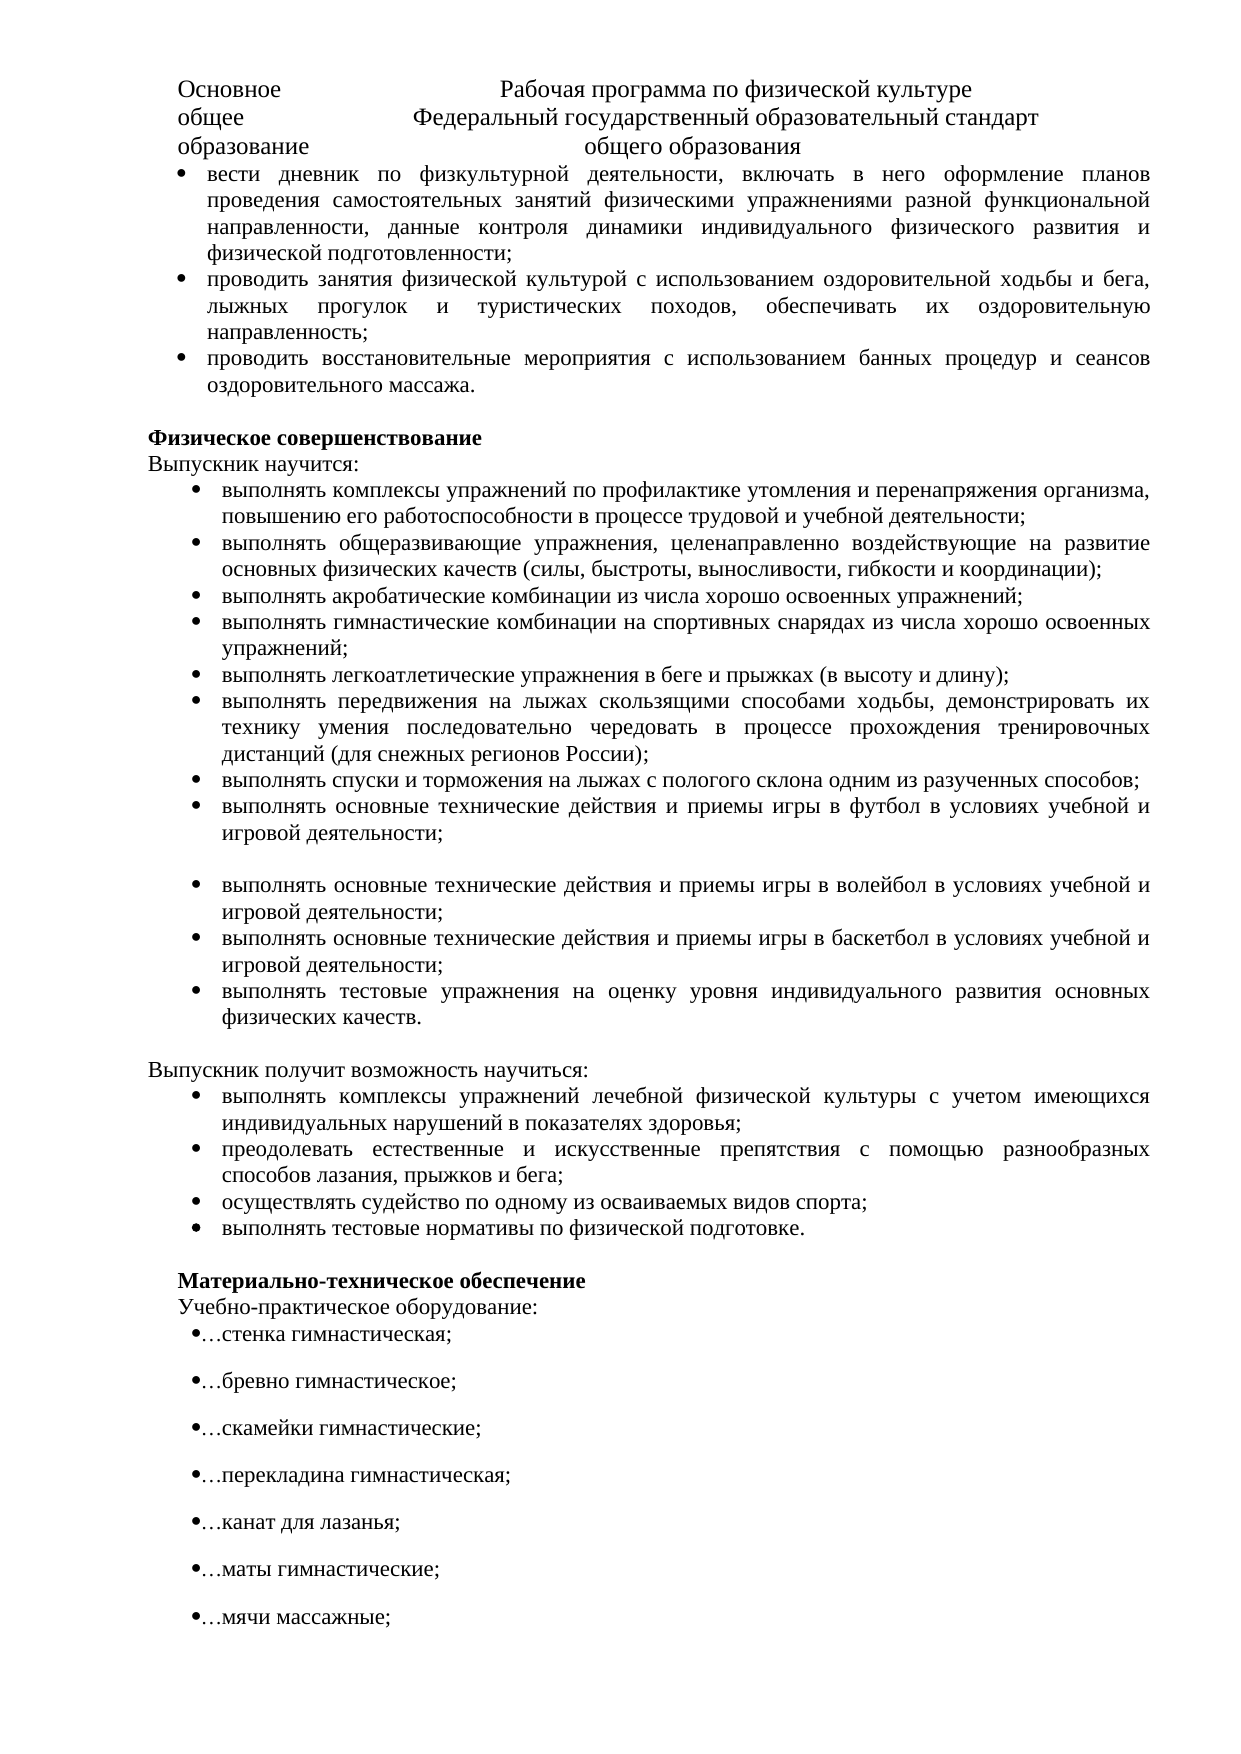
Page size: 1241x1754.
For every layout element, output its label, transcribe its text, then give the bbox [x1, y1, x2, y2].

list выполнять комплексы упражнений по профилактике утомления и перенапряжения организма, повышению его работоспособности в процессе трудовой и учебной деятельности; [192, 476, 1152, 529]
list выполнять спуски и торможения на лыжах с пологого склона одним из разученных способов; [192, 766, 1152, 792]
list выполнять гимнастические комбинации на спортивных снарядах из числа хорошо освоенных упражнений; [192, 608, 1152, 661]
list выполнять акробатические комбинации из числа хорошо освоенных упражнений; [192, 582, 1152, 608]
text Материально-техническое обеспечение [177, 1267, 1152, 1293]
list выполнять основные технические действия и приемы игры в футбол в условиях учебной и игровой деятельности; [192, 792, 1152, 845]
list скамейки гимнастические; [192, 1414, 1152, 1440]
text Физическое совершенствование [148, 423, 1152, 450]
list выполнять основные технические действия и приемы игры в баскетбол в условиях учебной и игровой деятельности; [192, 924, 1152, 977]
list маты гимнастические; [192, 1556, 1152, 1582]
list проводить восстановительные мероприятия с использованием банных процедур и сеансов оздоровительного массажа. [177, 344, 1152, 397]
list канат для лазанья; [192, 1508, 1152, 1535]
list проводить занятия физической культурой с использованием оздоровительной ходьбы и бега, лыжных прогулок и туристических походов, обеспечивать их оздоровительную направленность; [177, 265, 1152, 344]
list выполнять общеразвивающие упражнения, целенаправленно воздействующие на развитие основных физических качеств (силы, быстроты, выносливости, гибкости и координации); [192, 529, 1152, 582]
list преодолевать естественные и искусственные препятствия с помощью разнообразных способов лазания, прыжков и бега; [192, 1135, 1152, 1188]
list выполнять основные технические действия и приемы игры в волейбол в условиях учебной и игровой деятельности; [192, 872, 1152, 924]
list выполнять передвижения на лыжах скользящими способами ходьбы, демонстрировать их технику умения последовательно чередовать в процессе прохождения тренировочных дистанций (для снежных регионов России); [192, 687, 1152, 766]
list перекладина гимнастическая; [192, 1461, 1152, 1487]
text Учебно-практическое оборудование: [177, 1293, 1152, 1319]
list вести дневник по физкультурной деятельности, включать в него оформление планов проведения самостоятельных занятий физическими упражнениями разной функциональной направленности, данные контроля динамики индивидуального физического развития и физической подготовленности; [177, 160, 1152, 265]
list бревно гимнастическое; [192, 1367, 1152, 1393]
list выполнять легкоатлетические упражнения в беге и прыжках (в высоту и длину); [192, 661, 1152, 687]
list мячи массажные; [192, 1603, 1152, 1629]
list выполнять комплексы упражнений лечебной физической культуры с учетом имеющихся индивидуальных нарушений в показателях здоровья; [192, 1082, 1152, 1135]
list выполнять тестовые нормативы по физической подготовке. [192, 1214, 1152, 1241]
list осуществлять судейство по одному из осваиваемых видов спорта; [192, 1188, 1152, 1214]
text Выпускник научится: [148, 450, 1152, 476]
list выполнять тестовые упражнения на оценку уровня индивидуального развития основных физических качеств. [192, 977, 1152, 1030]
list стенка гимнастическая; [192, 1319, 1152, 1346]
text Выпускник получит возможность научиться: [148, 1056, 1152, 1082]
